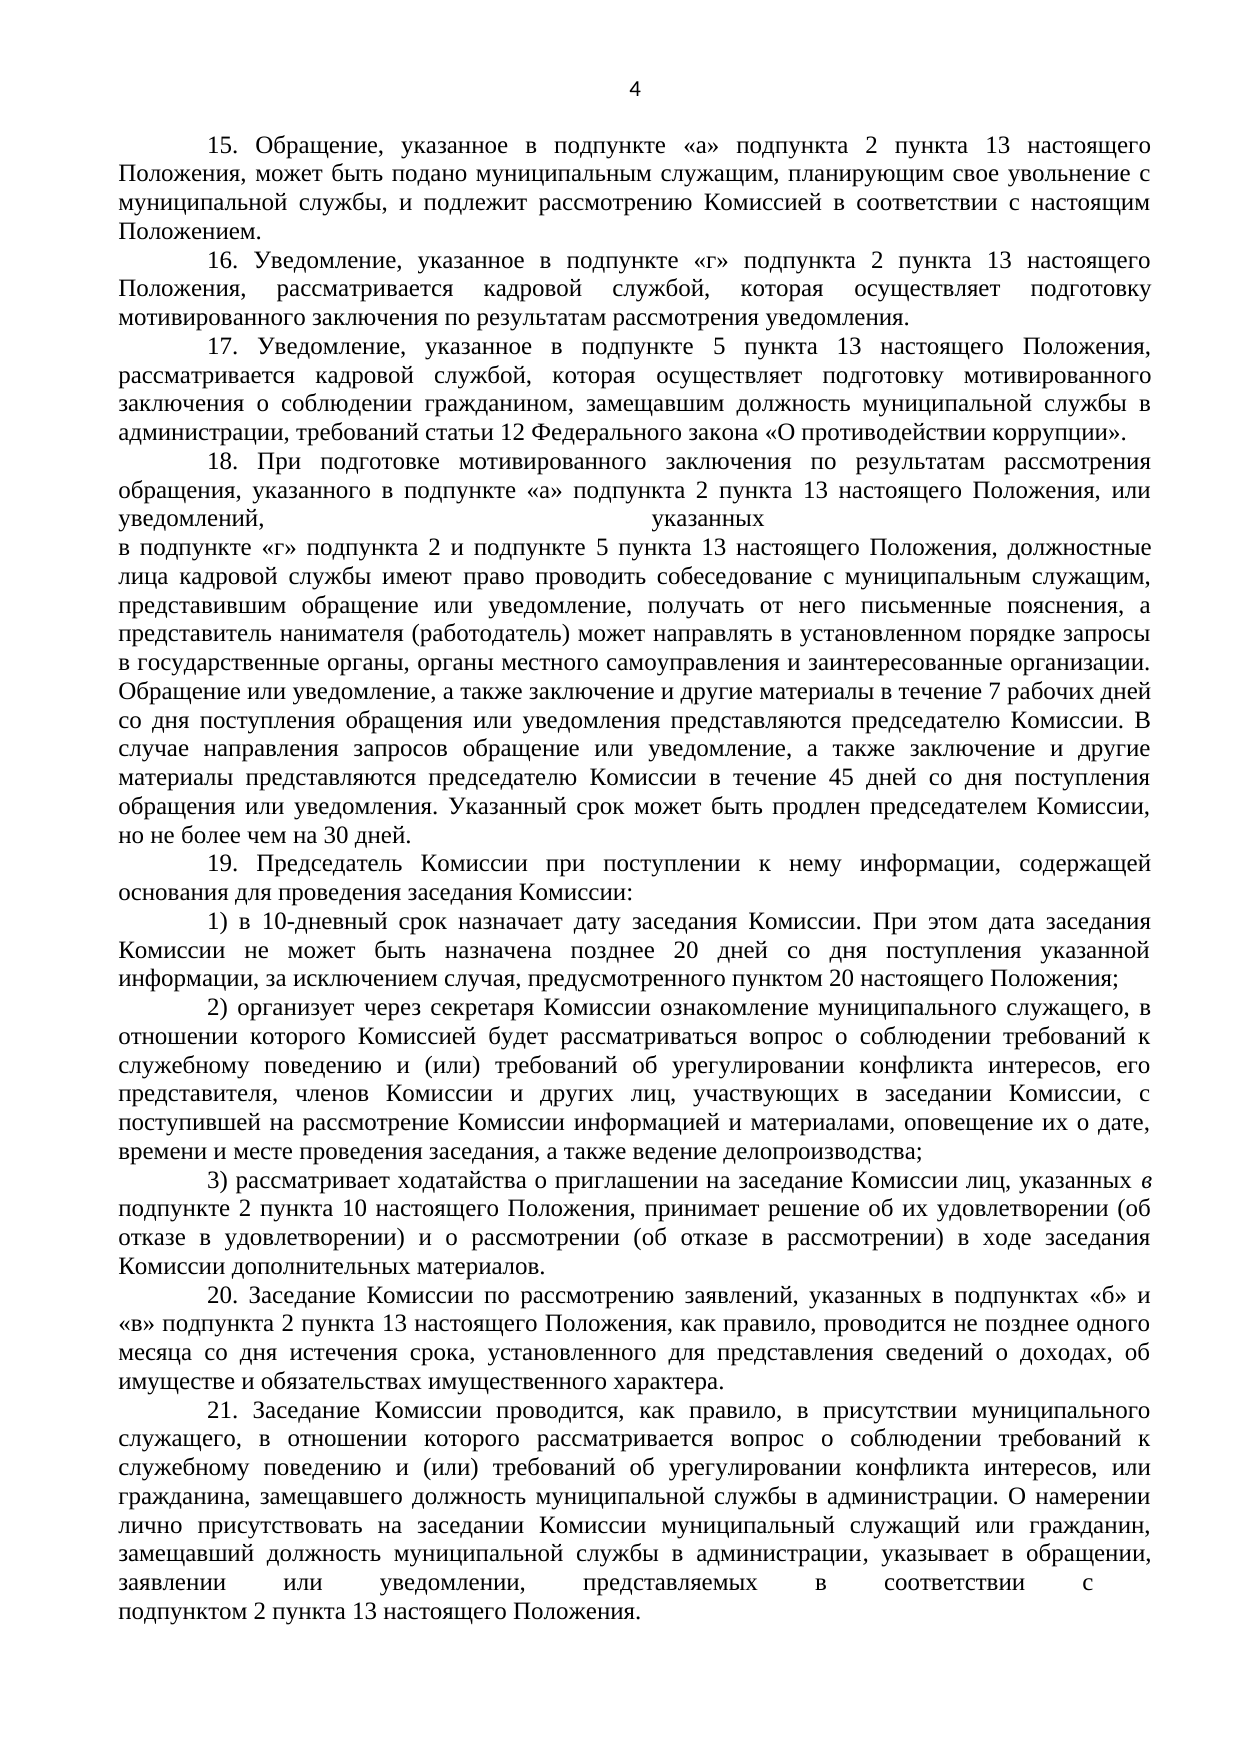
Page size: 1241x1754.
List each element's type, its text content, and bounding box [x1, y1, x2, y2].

text 1) в 10-дневный срок назначает дату заседания Комиссии. При этом дата заседания Комиссии не может быть назначена позднее 20 дней со дня поступления указанной информации, за исключением случая, предусмотренного пунктом 20 настоящего Положения; [118, 906, 1152, 992]
text 20. Заседание Комиссии по рассмотрению заявлений, указанных в подпунктах «б» и «в» подпункта 2 пункта 13 настоящего Положения, как правило, проводится не позднее одного месяца со дня истечения срока, установленного для представления сведений о доходах, об имуществе и обязательствах имущественного характера. [118, 1280, 1152, 1395]
text 18. При подготовке мотивированного заключения по результатам рассмотрения обращения, указанного в подпункте «а» подпункта 2 пункта 13 настоящего Положения, или уведомлений, указанных в подпункте «г» подпункта 2 и подпункте 5 пункта 13 настоящего Положения, должностные лица кадровой службы имеют право проводить собеседование с муниципальным служащим, представившим обращение или уведомление, получать от него письменные пояснения, а представитель нанимателя (работодатель) может направлять в установленном порядке запросы в государственные органы, органы местного самоуправления и заинтересованные организации. Обращение или уведомление, а также заключение и другие материалы в течение 7 рабочих дней со дня поступления обращения или уведомления представляются председателю Комиссии. В случае направления запросов обращение или уведомление, а также заключение и другие материалы представляются председателю Комиссии в течение 45 дней со дня поступления обращения или уведомления. Указанный срок может быть продлен председателем Комиссии, но не более чем на 30 дней. [118, 446, 1152, 848]
text 21. Заседание Комиссии проводится, как правило, в присутствии муниципального служащего, в отношении которого рассматривается вопрос о соблюдении требований к служебному поведению и (или) требований об урегулировании конфликта интересов, или гражданина, замещавшего должность муниципальной службы в администрации. О намерении лично присутствовать на заседании Комиссии муниципальный служащий или гражданин, замещавший должность муниципальной службы в администрации, указывает в обращении, заявлении или уведомлении, представляемых в соответствии с подпунктом 2 пункта 13 настоящего Положения. [118, 1395, 1152, 1625]
text 15. Обращение, указанное в подпункте «а» подпункта 2 пункта 13 настоящего Положения, может быть подано муниципальным служащим, планирующим свое увольнение с муниципальной службы, и подлежит рассмотрению Комиссией в соответствии с настоящим Положением. [118, 130, 1152, 245]
text 17. Уведомление, указанное в подпункте 5 пункта 13 настоящего Положения, рассматривается кадровой службой, которая осуществляет подготовку мотивированного заключения о соблюдении гражданином, замещавшим должность муниципальной службы в администрации, требований статьи 12 Федерального закона «О противодействии коррупции». [118, 331, 1152, 446]
text 3) рассматривает ходатайства о приглашении на заседание Комиссии лиц, указанных в подпункте 2 пункта 10 настоящего Положения, принимает решение об их удовлетворении (об отказе в удовлетворении) и о рассмотрении (об отказе в рассмотрении) в ходе заседания Комиссии дополнительных материалов. [118, 1165, 1152, 1280]
text 19. Председатель Комиссии при поступлении к нему информации, содержащей основания для проведения заседания Комиссии: [118, 848, 1152, 906]
text 16. Уведомление, указанное в подпункте «г» подпункта 2 пункта 13 настоящего Положения, рассматривается кадровой службой, которая осуществляет подготовку мотивированного заключения по результатам рассмотрения уведомления. [118, 245, 1152, 331]
text 2) организует через секретаря Комиссии ознакомление муниципального служащего, в отношении которого Комиссией будет рассматриваться вопрос о соблюдении требований к служебному поведению и (или) требований об урегулировании конфликта интересов, его представителя, членов Комиссии и других лиц, участвующих в заседании Комиссии, с поступившей на рассмотрение Комиссии информацией и материалами, оповещение их о дате, времени и месте проведения заседания, а также ведение делопроизводства; [118, 992, 1152, 1165]
